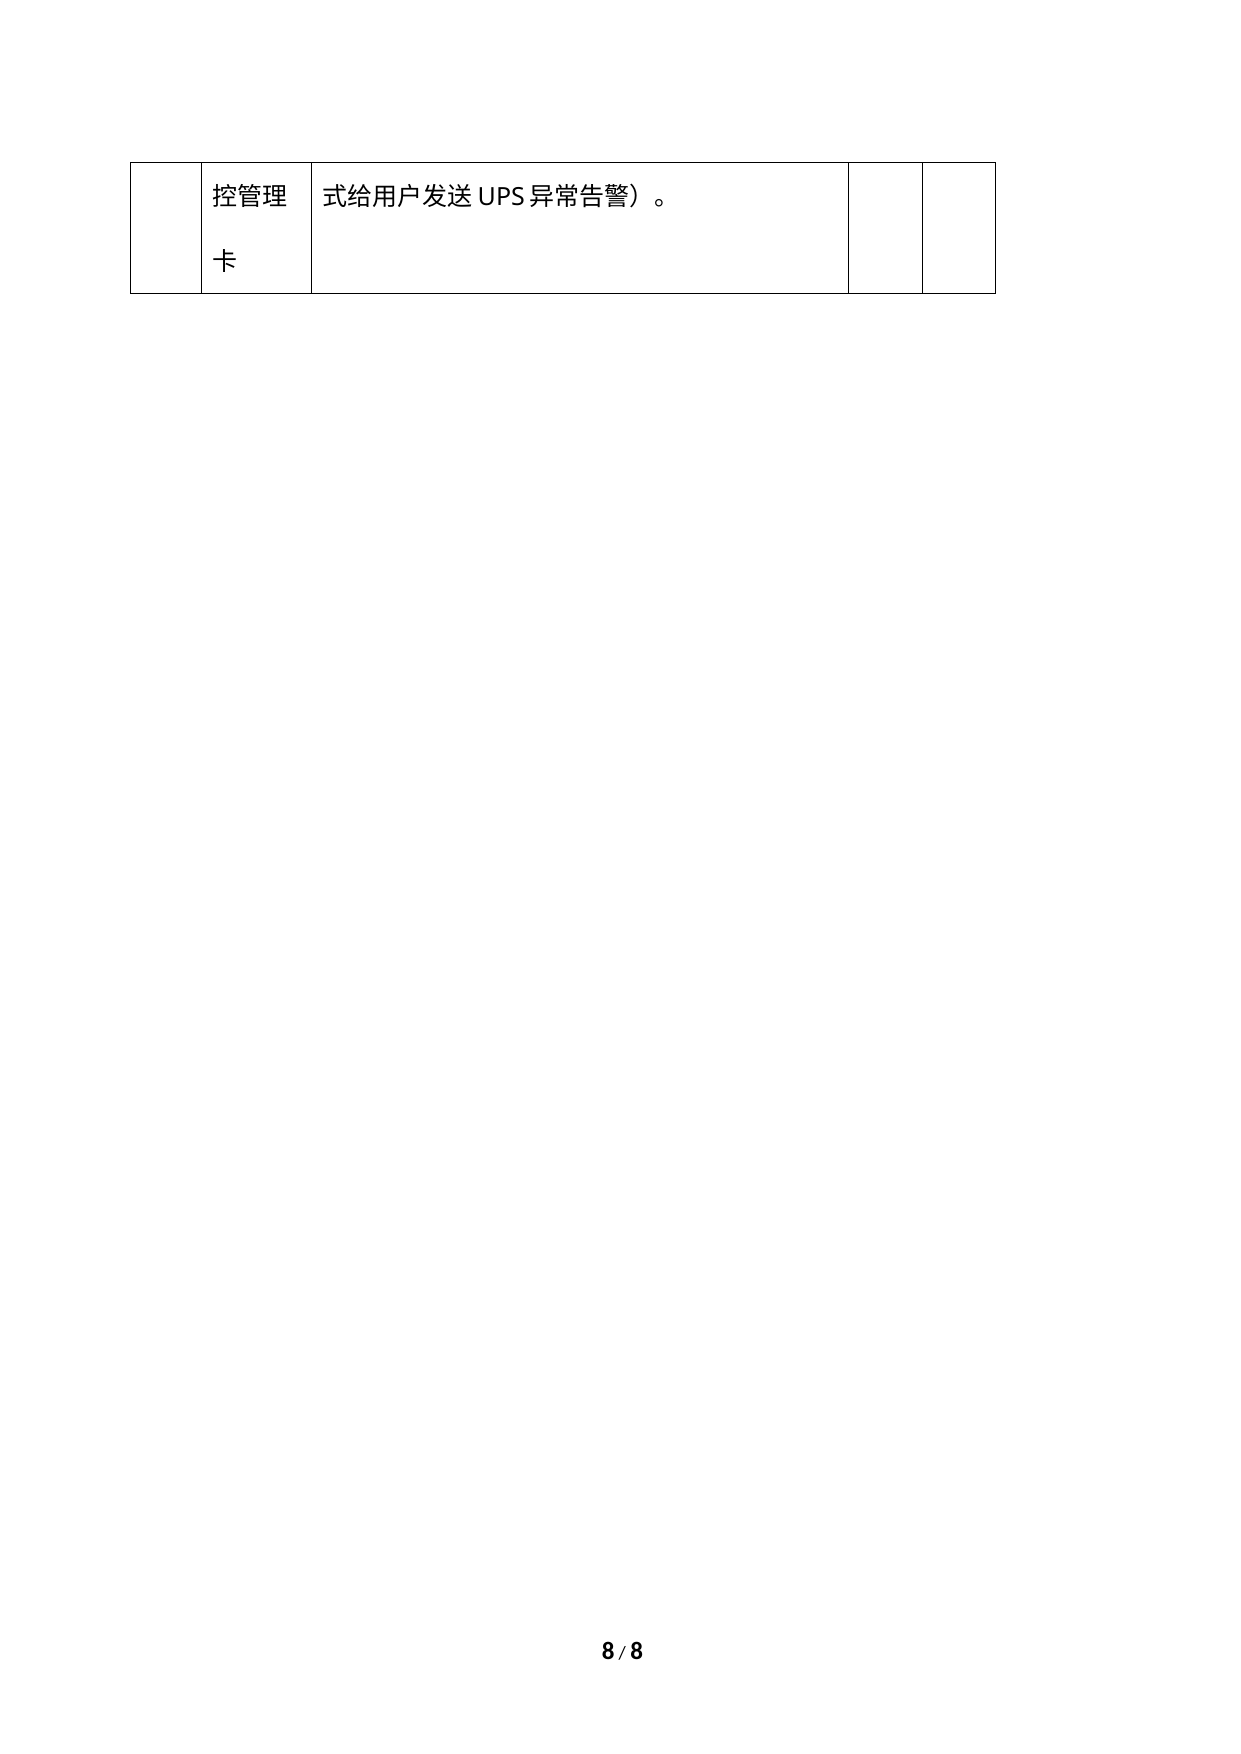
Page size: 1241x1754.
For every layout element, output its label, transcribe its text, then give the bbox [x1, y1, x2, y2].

table_cell 3 [131, 163, 201, 293]
table_cell UPS监控管理卡 [202, 163, 311, 293]
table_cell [312, 163, 848, 293]
table_cell 个 [849, 163, 922, 293]
table_cell 1 [923, 163, 995, 293]
